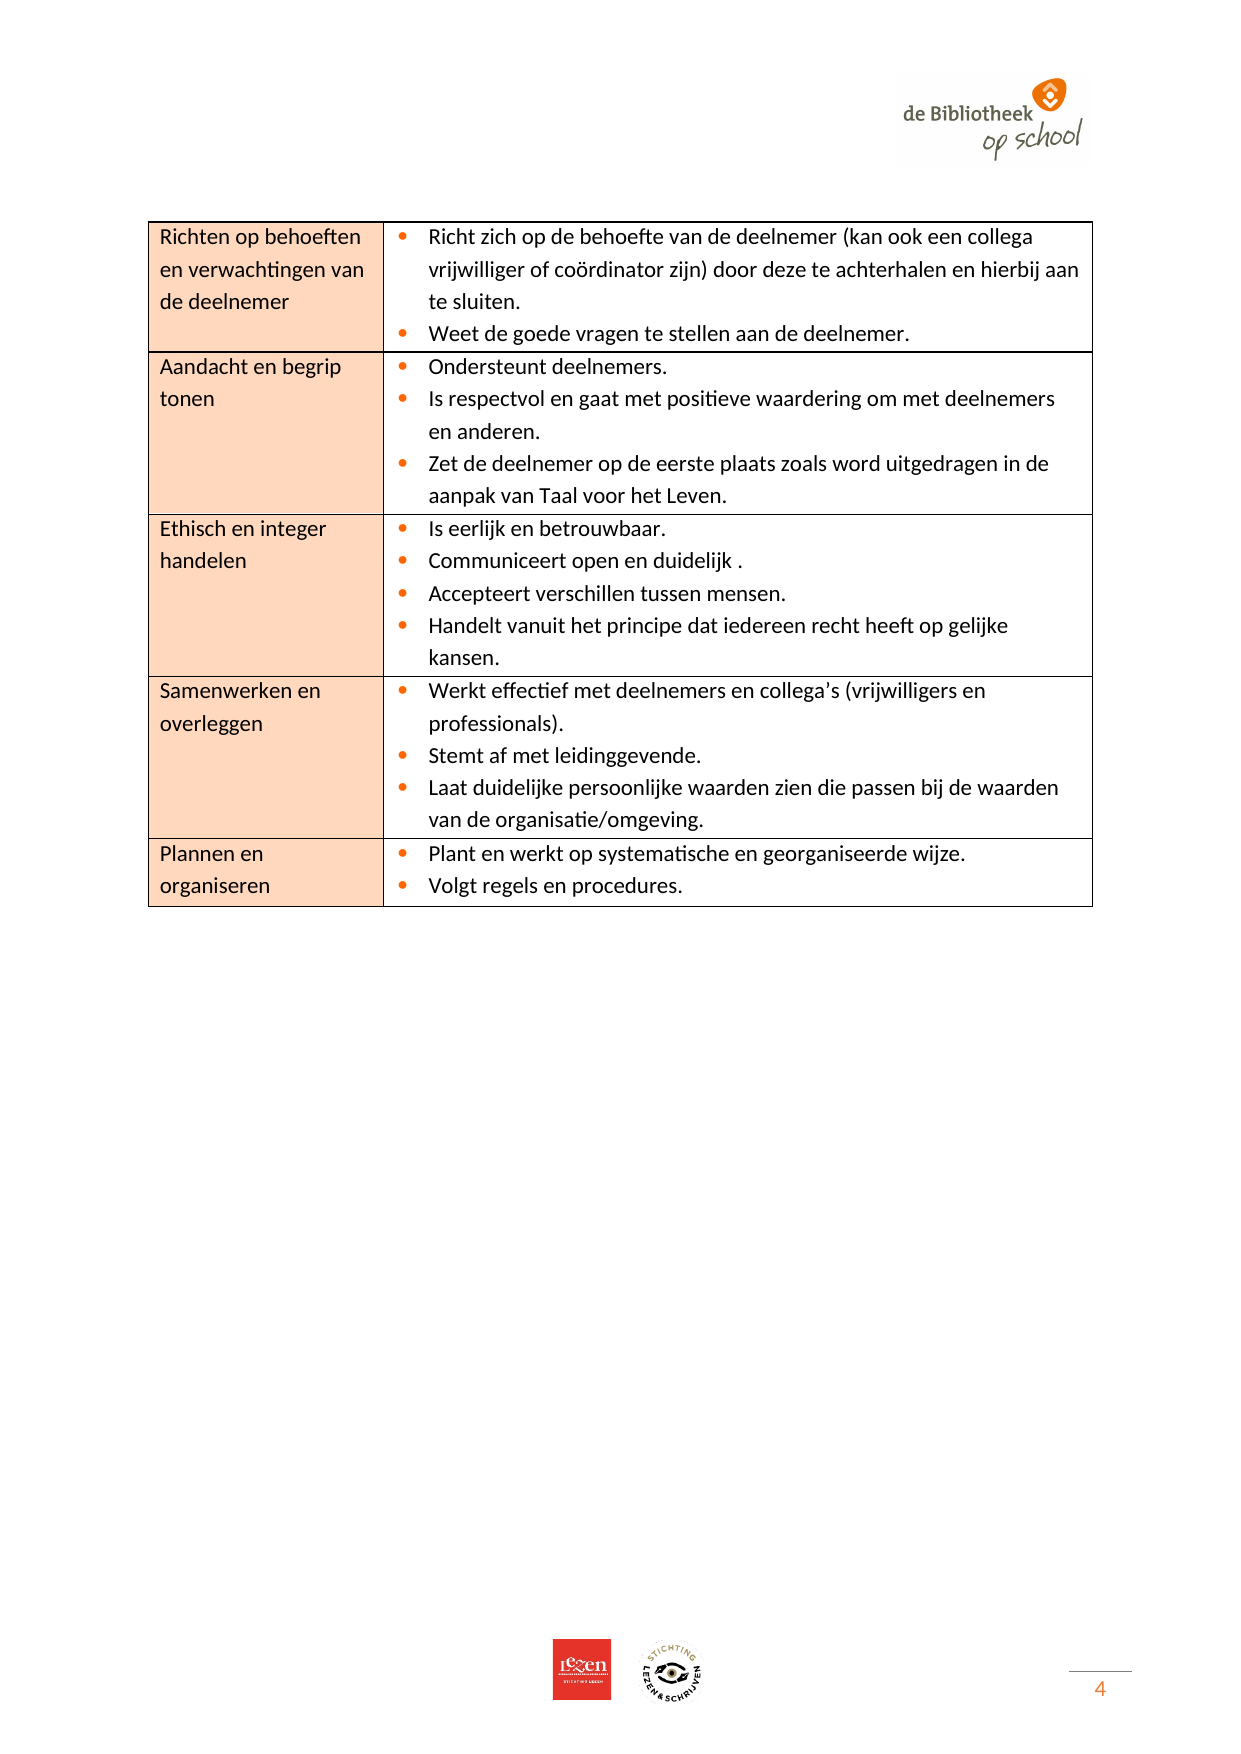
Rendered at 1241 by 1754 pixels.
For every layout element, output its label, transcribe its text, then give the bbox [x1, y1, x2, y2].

table_cell Samenwerken en overleggen [149, 677, 383, 838]
table_cell Aandacht en begrip tonen [149, 353, 383, 513]
table_cell Werkt effectief met deelnemers en collega’s (vrijwilligers en professionals). Stemt af met leidinggevende. Laat duidelijke persoonlijke waarden zien die passen bij de waarden van de organisatie/omgeving. [384, 677, 1092, 838]
picture [551, 1639, 611, 1699]
table_cell Ondersteunt deelnemers. Is respectvol en gaat met positieve waardering om met deelnemers en anderen. Zet de deelnemer op de eerste plaats zoals word uitgedragen in de aanpak van Taal voor het Leven. [384, 353, 1092, 513]
table_cell Richten op behoeften en verwachtingen van de deelnemer [149, 223, 383, 351]
table_cell Ethisch en integer handelen [149, 515, 383, 676]
picture [893, 73, 1093, 166]
picture [637, 1639, 703, 1703]
table_cell Richt zich op de behoefte van de deelnemer (kan ook een collega vrijwilliger of coördinator zijn) door deze te achterhalen en hierbij aan te sluiten. Weet de goede vragen te stellen aan de deelnemer. [384, 223, 1092, 351]
table_cell Plant en werkt op systematische en georganiseerde wijze. Volgt regels en procedures. [384, 839, 1092, 906]
table_cell Plannen en organiseren [149, 839, 383, 906]
table_cell Is eerlijk en betrouwbaar. Communiceert open en duidelijk . Accepteert verschillen tussen mensen. Handelt vanuit het principe dat iedereen recht heeft op gelijke kansen. [384, 515, 1092, 676]
